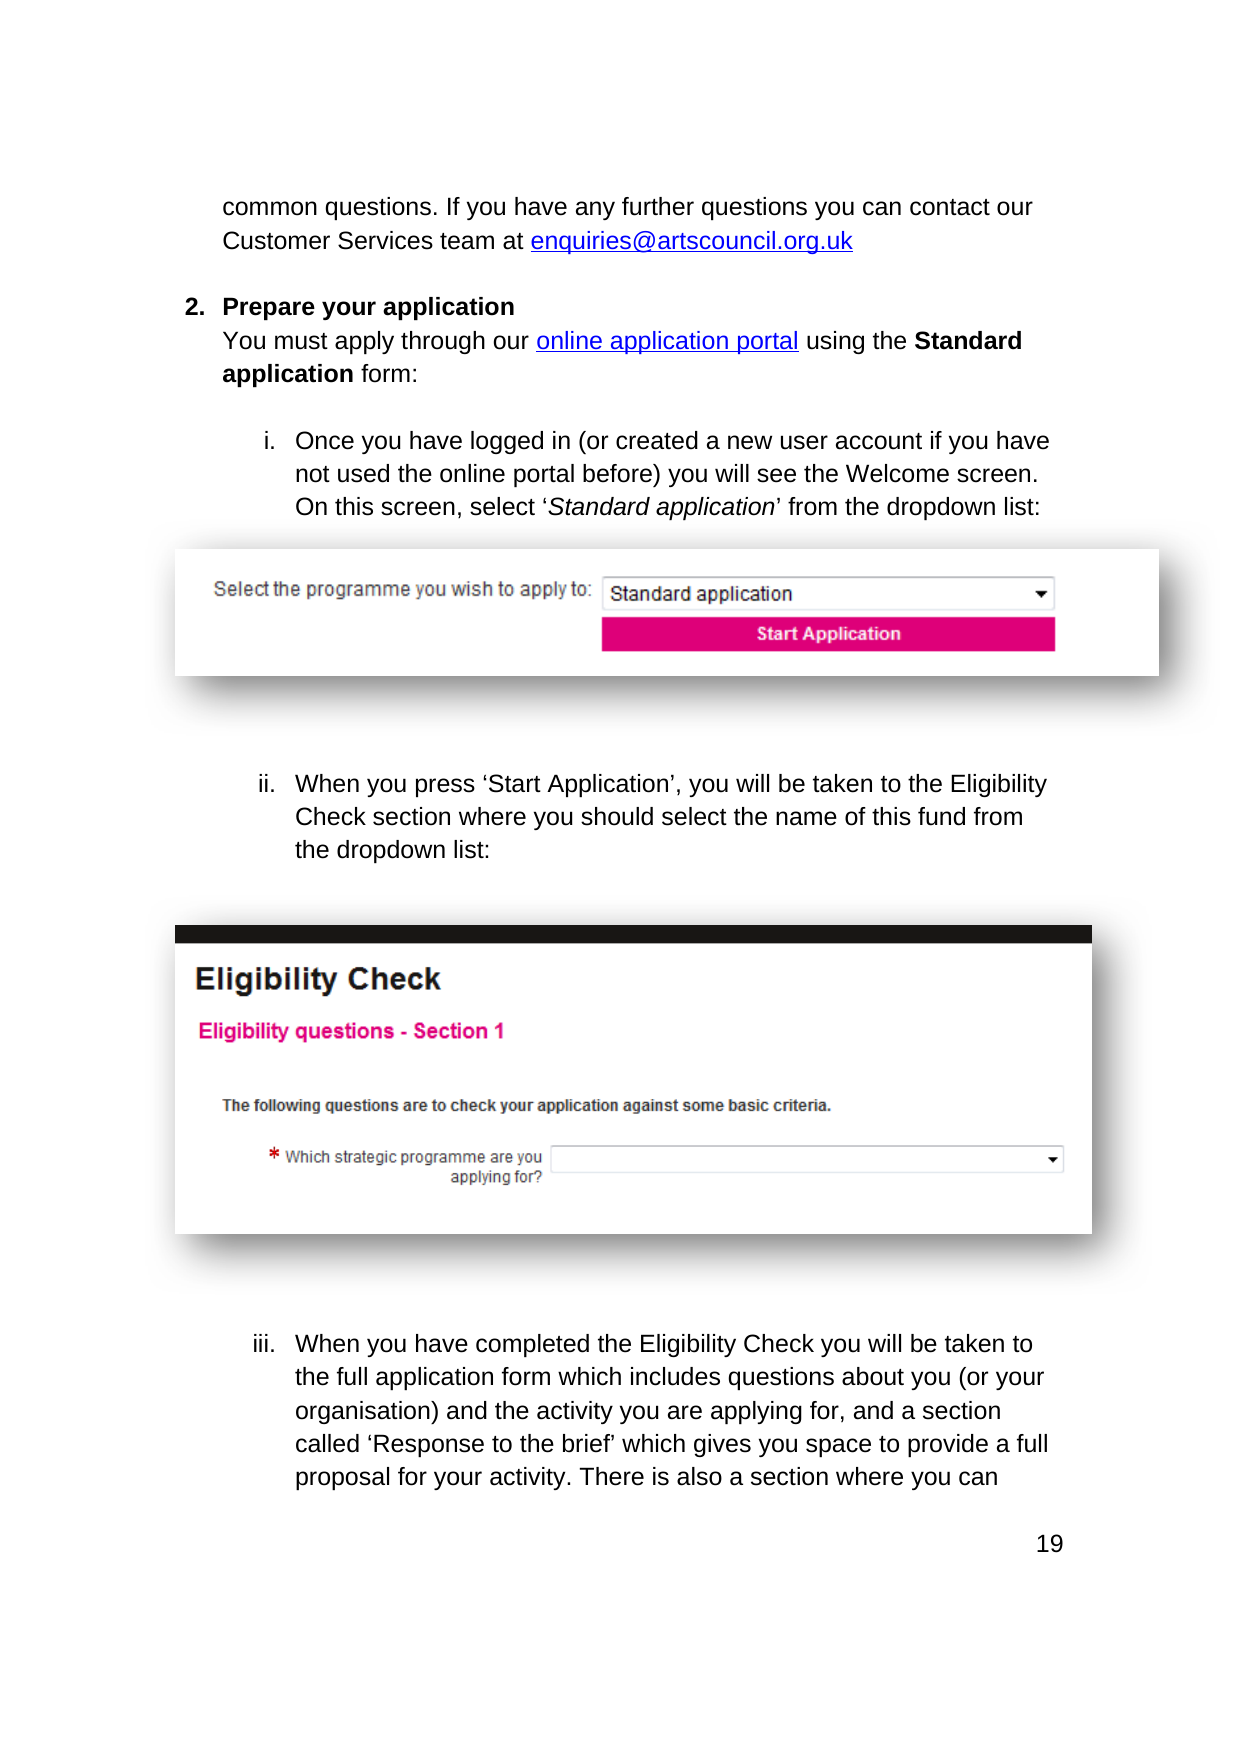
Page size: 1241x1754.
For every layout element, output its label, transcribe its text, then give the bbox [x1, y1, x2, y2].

picture [175, 925, 1092, 1234]
list When you press ‘Start Application’, you will be taken to the Eligibility Check section where you should select the name of this fund from the dropdown list: [276, 764, 1063, 864]
picture [175, 549, 1159, 676]
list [276, 1324, 1063, 1491]
list Once you have logged in (or created a new user account if you have not used the online portal before) you will see the Welcome screen. On this screen, select ‘Standard application’ from the dropdown list: [276, 421, 1063, 521]
list Prepare your application [184, 288, 1063, 321]
text You must apply through our online application portal using the Standard application form: [222, 321, 1063, 388]
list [184, 188, 1063, 254]
